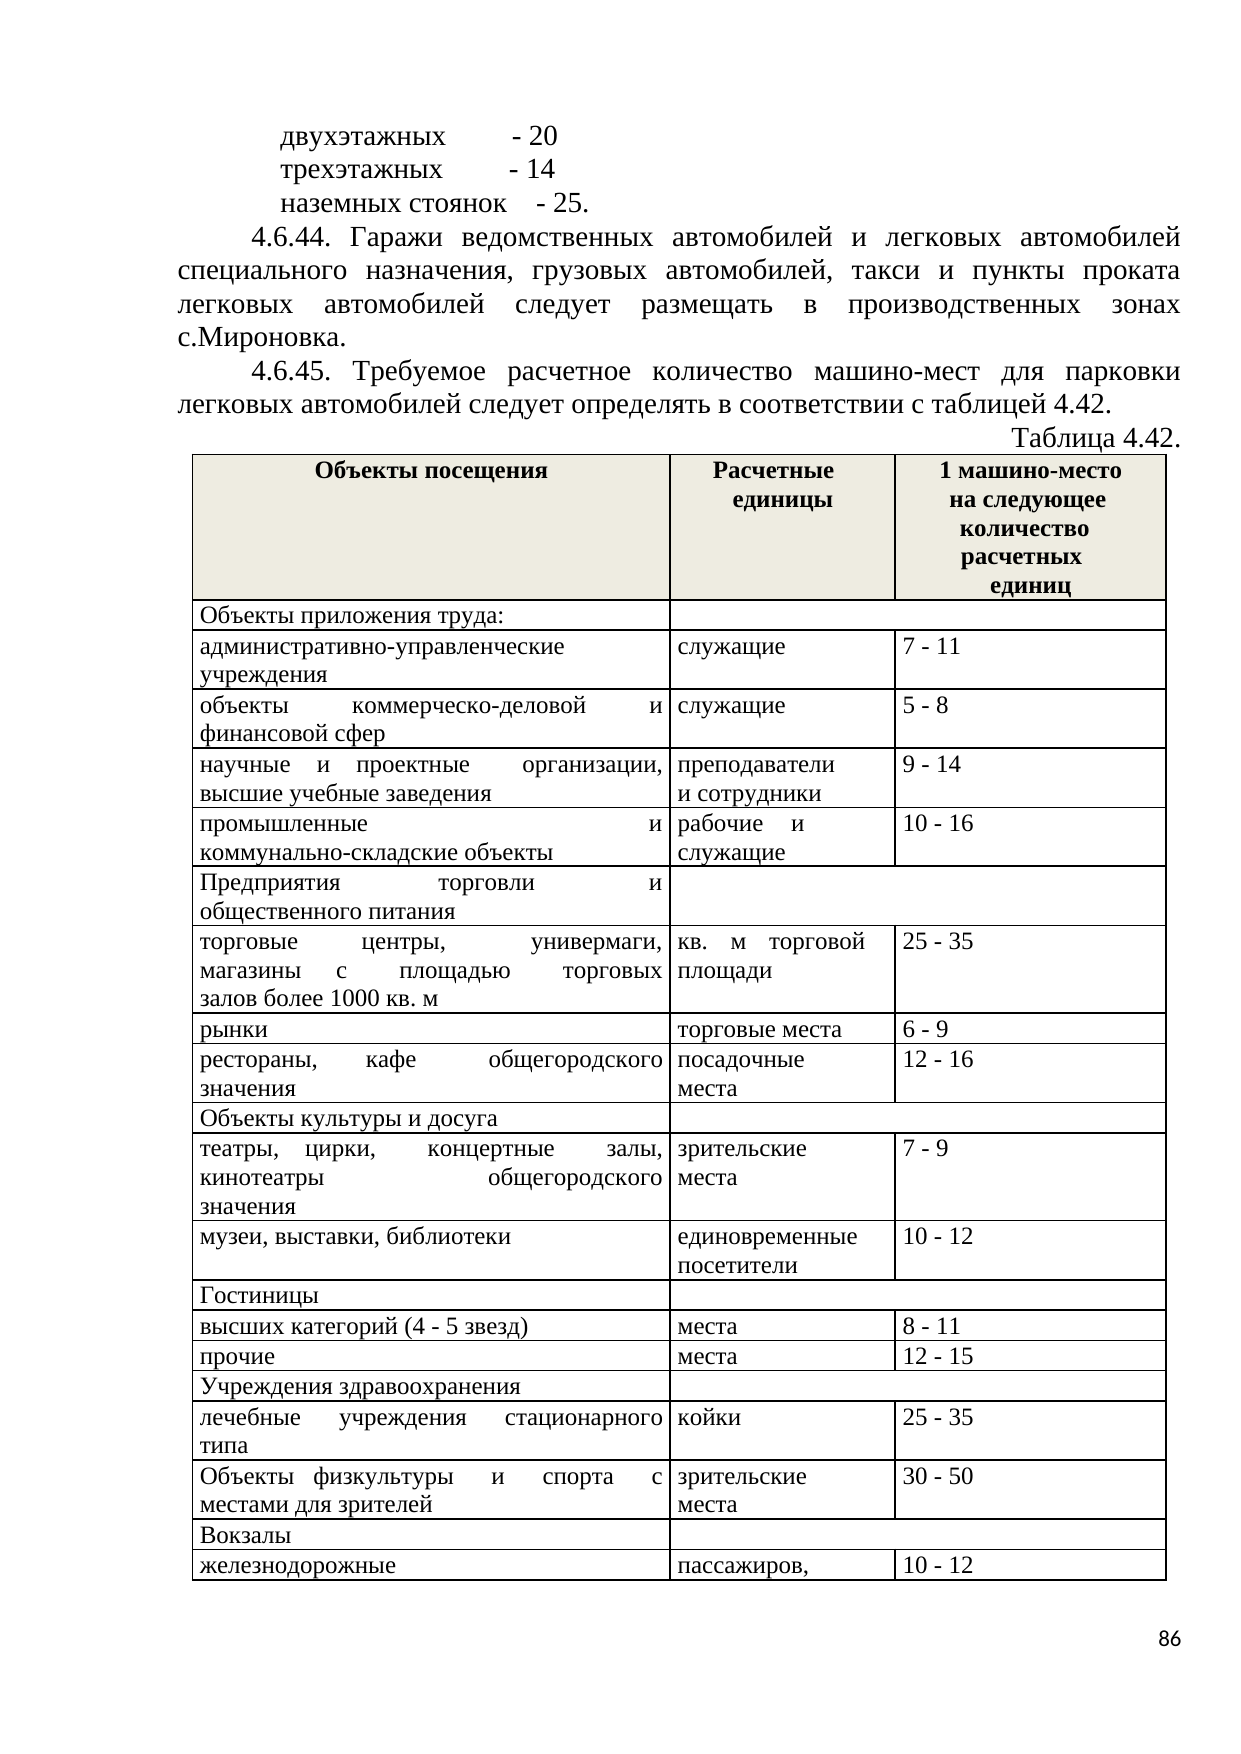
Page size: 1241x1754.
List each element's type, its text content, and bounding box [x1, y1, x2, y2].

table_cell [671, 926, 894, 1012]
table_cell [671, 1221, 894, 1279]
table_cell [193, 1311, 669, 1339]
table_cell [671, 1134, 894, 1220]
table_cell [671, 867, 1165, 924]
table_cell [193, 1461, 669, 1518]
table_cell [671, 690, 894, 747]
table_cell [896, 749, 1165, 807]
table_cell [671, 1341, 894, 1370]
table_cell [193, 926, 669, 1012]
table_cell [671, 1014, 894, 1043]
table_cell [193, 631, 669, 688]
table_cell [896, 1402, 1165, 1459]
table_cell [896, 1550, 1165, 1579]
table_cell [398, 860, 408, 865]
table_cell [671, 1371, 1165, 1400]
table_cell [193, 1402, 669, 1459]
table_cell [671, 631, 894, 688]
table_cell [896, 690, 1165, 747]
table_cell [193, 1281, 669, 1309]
text трехэтажных - 14 [177, 152, 1181, 185]
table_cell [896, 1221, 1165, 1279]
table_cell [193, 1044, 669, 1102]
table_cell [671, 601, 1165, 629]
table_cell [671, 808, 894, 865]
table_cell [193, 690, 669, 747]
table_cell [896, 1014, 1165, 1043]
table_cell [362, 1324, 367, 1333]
text Таблица 4.42. [177, 420, 1181, 453]
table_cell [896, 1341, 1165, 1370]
text наземных стоянок - 25. [177, 185, 1181, 219]
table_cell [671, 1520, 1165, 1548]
text двухэтажных - 20 [177, 118, 1181, 152]
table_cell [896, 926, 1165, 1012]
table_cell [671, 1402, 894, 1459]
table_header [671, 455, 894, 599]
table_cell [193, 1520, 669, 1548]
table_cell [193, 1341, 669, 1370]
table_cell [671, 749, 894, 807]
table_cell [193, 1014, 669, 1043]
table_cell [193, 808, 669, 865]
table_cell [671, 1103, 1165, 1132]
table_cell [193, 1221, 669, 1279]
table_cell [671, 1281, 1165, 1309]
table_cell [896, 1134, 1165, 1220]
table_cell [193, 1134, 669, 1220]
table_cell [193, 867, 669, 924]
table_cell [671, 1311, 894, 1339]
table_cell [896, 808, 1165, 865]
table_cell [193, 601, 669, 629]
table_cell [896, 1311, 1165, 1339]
text 4.6.45. Требуемое расчетное количество машино-мест для парковки легковых автомобилей следует определять в соответствии с таблицей 4.42. [177, 353, 1181, 420]
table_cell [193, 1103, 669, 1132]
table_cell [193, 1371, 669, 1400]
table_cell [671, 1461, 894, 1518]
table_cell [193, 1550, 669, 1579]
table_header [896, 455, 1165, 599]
text 4.6.44. Гаражи ведомственных автомобилей и легковых автомобилей специального назначения, грузовых автомобилей, такси и пункты проката легковых автомобилей следует размещать в производственных зонах с.Мироновка. [177, 219, 1181, 353]
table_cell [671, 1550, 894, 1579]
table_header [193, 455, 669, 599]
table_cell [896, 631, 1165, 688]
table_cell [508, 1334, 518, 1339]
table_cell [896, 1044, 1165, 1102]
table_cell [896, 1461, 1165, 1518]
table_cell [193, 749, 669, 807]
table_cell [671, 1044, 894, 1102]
